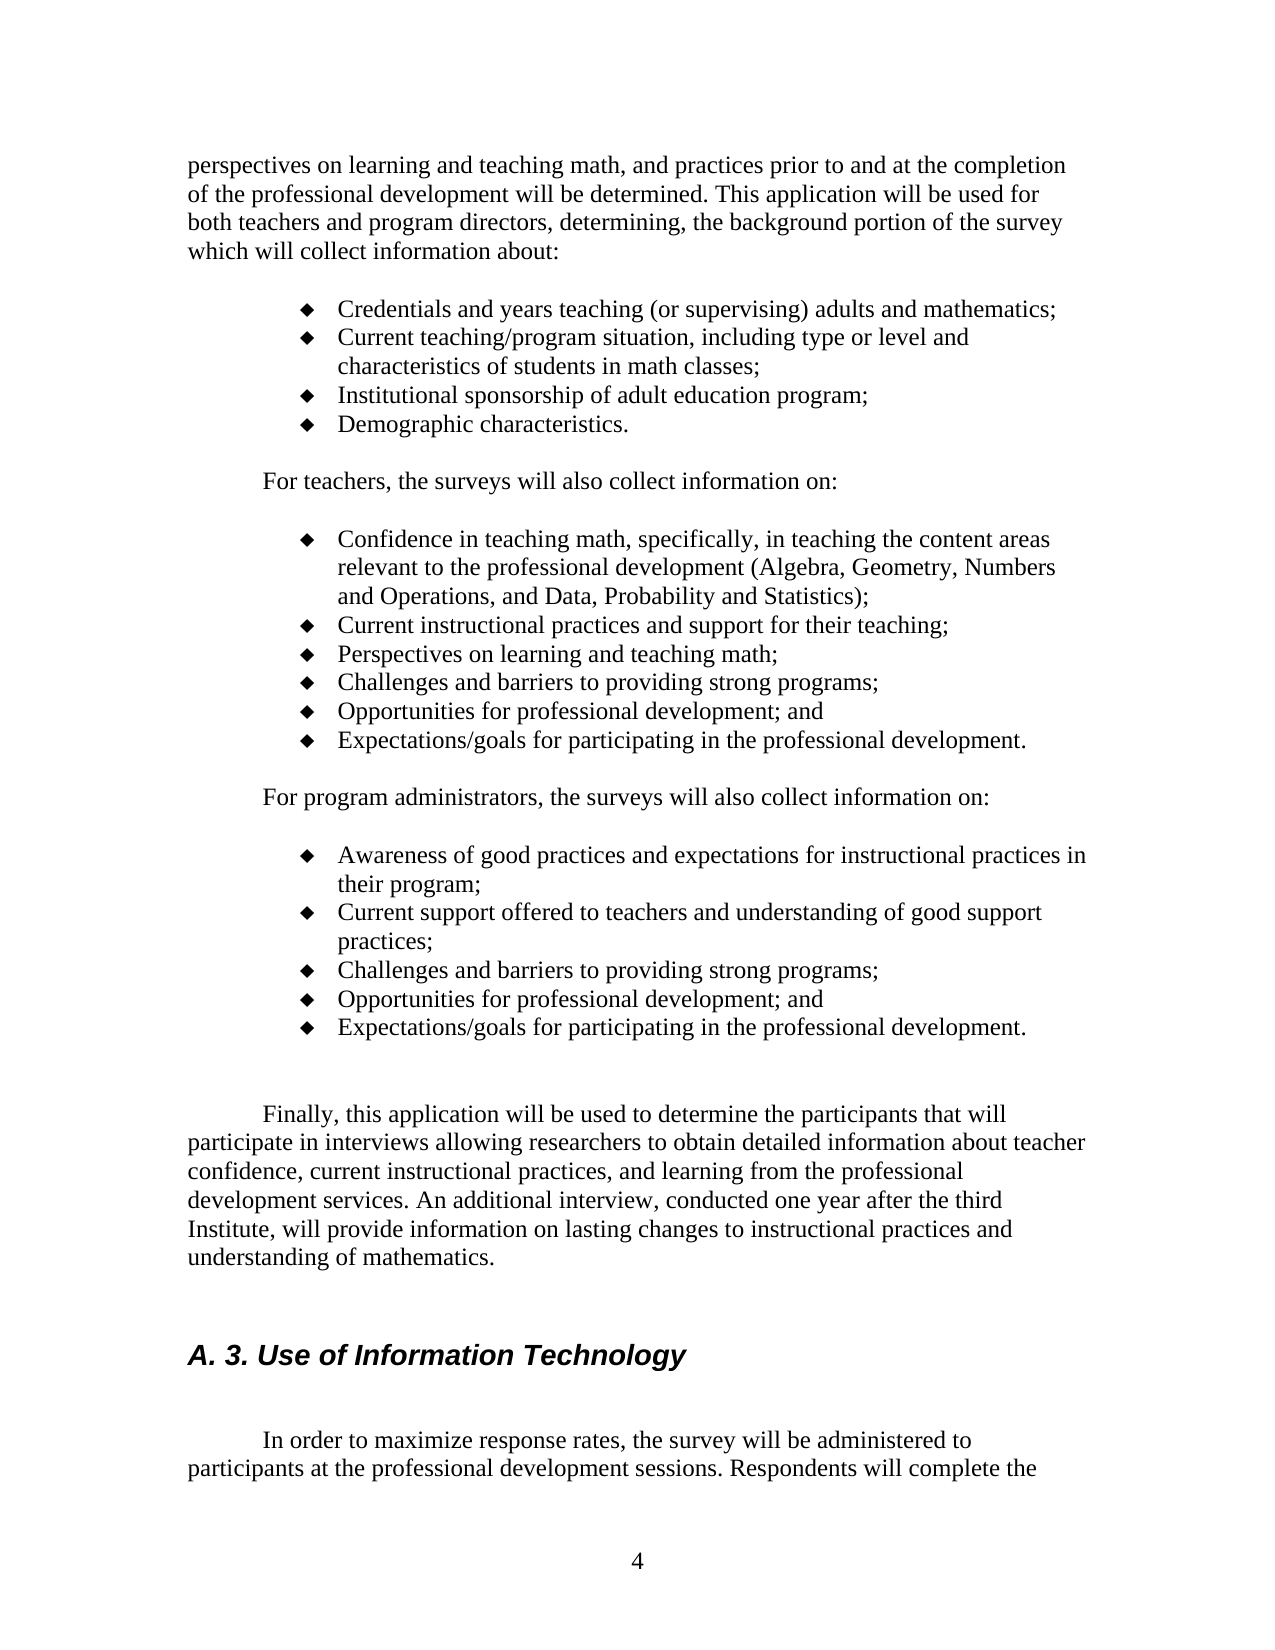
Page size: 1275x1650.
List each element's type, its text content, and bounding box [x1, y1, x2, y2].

list Institutional sponsorship of adult education program; [300, 380, 1087, 409]
list Credentials and years teaching (or supervising) adults and mathematics; [300, 294, 1087, 322]
list Awareness of good practices and expectations for instructional practices in their program; [300, 840, 1087, 897]
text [187, 1425, 1087, 1482]
list Expectations/goals for participating in the professional development. [300, 725, 1087, 754]
list Demographic characteristics. [300, 409, 1087, 437]
list Challenges and barriers to providing strong programs; [300, 955, 1087, 984]
list Perspectives on learning and teaching math; [300, 639, 1087, 667]
text Finally, this application will be used to determine the participants that will participate in interviews allowing researchers to obtain detailed information about teacher confidence, current instructional practices, and learning from the professional development services. An additional interview, conducted one year after the third Institute, will provide information on lasting changes to instructional practices and understanding of mathematics. [187, 1099, 1087, 1271]
list Current teaching/program situation, including type or level and characteristics of students in math classes; [300, 322, 1087, 380]
list Opportunities for professional development; and [300, 696, 1087, 725]
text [187, 150, 1087, 265]
list Current instructional practices and support for their teaching; [300, 610, 1087, 639]
list Challenges and barriers to providing strong programs; [300, 667, 1087, 696]
list Opportunities for professional development; and [300, 984, 1087, 1012]
list Confidence in teaching math, specifically, in teaching the content areas relevant to the professional development (Algebra, Geometry, Numbers and Operations, and Data, Probability and Statistics); [300, 524, 1087, 610]
subtitle A. 3. Use of Information Technology [187, 1337, 1087, 1371]
list Current support offered to teachers and understanding of good support practices; [300, 897, 1087, 955]
text For teachers, the surveys will also collect information on: [187, 466, 1087, 495]
text For program administrators, the surveys will also collect information on: [187, 782, 1087, 811]
list Expectations/goals for participating in the professional development. [300, 1012, 1087, 1041]
